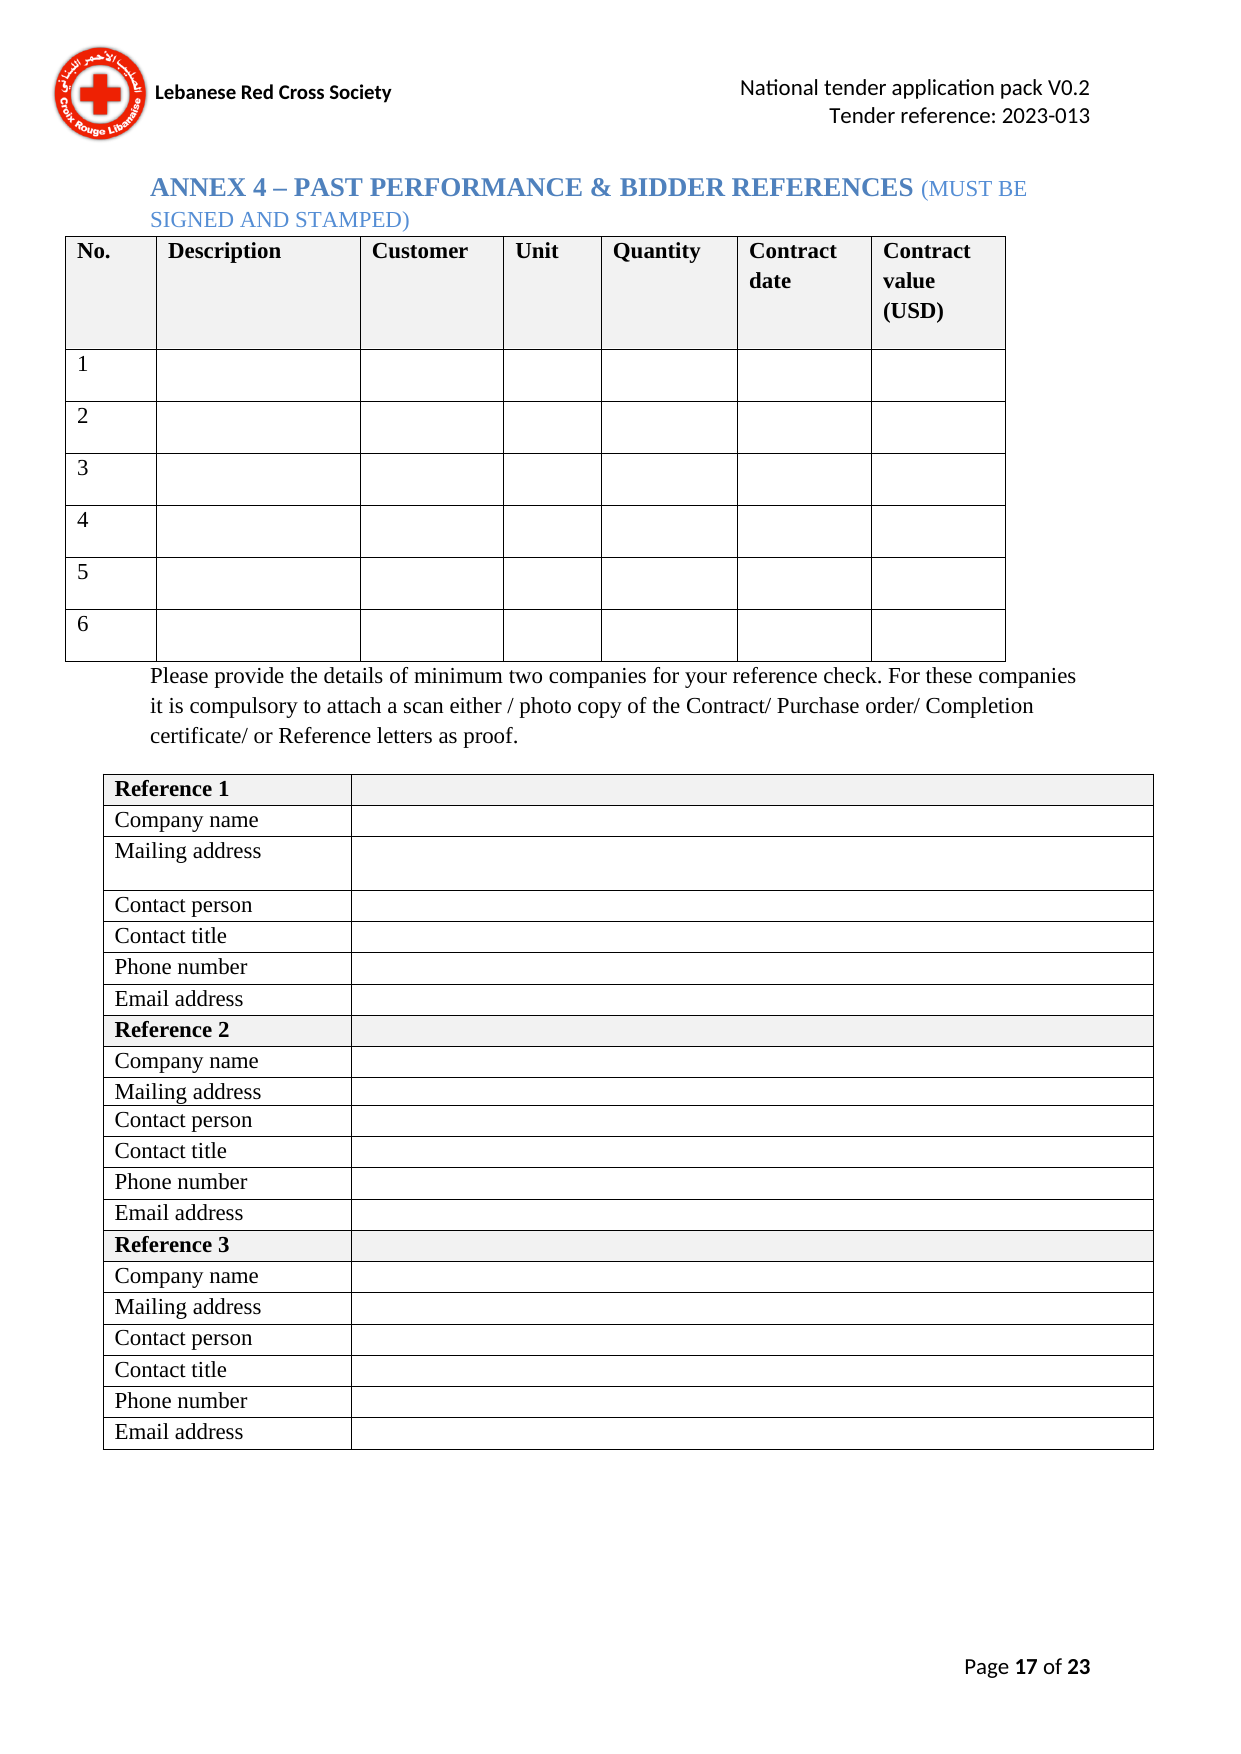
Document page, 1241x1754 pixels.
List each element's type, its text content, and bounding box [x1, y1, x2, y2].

table_header Contract date [738, 237, 871, 348]
table_cell 1 [66, 350, 156, 401]
table_cell [157, 610, 360, 661]
table_cell [352, 1418, 1153, 1448]
table_cell [602, 402, 737, 453]
table_cell Email address [104, 1200, 351, 1230]
table_cell [602, 610, 737, 661]
table_cell [157, 350, 360, 401]
table_header [352, 775, 1153, 805]
table_cell Mailing address [104, 837, 351, 890]
table_cell 4 [66, 506, 156, 557]
table_cell Phone number [104, 953, 351, 983]
table_cell [738, 610, 871, 661]
table_cell [361, 506, 503, 557]
table_cell Company name [104, 1262, 351, 1292]
table_cell Reference 3 [104, 1231, 351, 1261]
table_cell [157, 454, 360, 505]
table_cell [352, 891, 1153, 921]
table_cell [352, 953, 1153, 983]
table_cell [504, 350, 601, 401]
table_cell [352, 1200, 1153, 1230]
table_cell [352, 1356, 1153, 1386]
table_cell [504, 506, 601, 557]
table_cell [157, 506, 360, 557]
table_cell [738, 558, 871, 609]
table_cell Phone number [104, 1387, 351, 1417]
table_cell Contact title [104, 922, 351, 952]
table_cell Contact title [104, 1137, 351, 1167]
table_cell [352, 1137, 1153, 1167]
table_cell [504, 454, 601, 505]
subtitle ANNEX 4 – PAST PERFORMANCE & BIDDER REFERENCES (MUST BE SIGNED AND STAMPED) [150, 171, 1090, 232]
table_cell [872, 454, 1005, 505]
table_cell [872, 350, 1005, 401]
table_cell Contact person [104, 1106, 351, 1136]
table_cell [738, 454, 871, 505]
table_cell [352, 1262, 1153, 1292]
table_cell Email address [104, 1418, 351, 1448]
table_cell [361, 402, 503, 453]
table_cell [872, 506, 1005, 557]
table_cell [872, 558, 1005, 609]
table_header No. [66, 237, 156, 348]
table_cell [602, 506, 737, 557]
table_cell [352, 806, 1153, 836]
table_cell [352, 1231, 1153, 1261]
table_cell [352, 985, 1153, 1015]
table_cell [602, 350, 737, 401]
table_cell Phone number [104, 1168, 351, 1198]
table_cell [504, 558, 601, 609]
table_cell [738, 402, 871, 453]
table_header Quantity [602, 237, 737, 348]
table_cell Contact person [104, 1325, 351, 1355]
table_cell [352, 1106, 1153, 1136]
table_header Description [157, 237, 360, 348]
table_cell [157, 558, 360, 609]
table_cell [352, 1293, 1153, 1323]
table_cell [361, 558, 503, 609]
table_cell [602, 454, 737, 505]
table_cell [504, 610, 601, 661]
table_cell Company name [104, 1047, 351, 1077]
table_cell [352, 837, 1153, 890]
table_cell Contact person [104, 891, 351, 921]
table_cell [352, 922, 1153, 952]
table_cell [352, 1047, 1153, 1077]
table_cell Mailing address [104, 1293, 351, 1323]
table_cell [361, 350, 503, 401]
table_cell [872, 610, 1005, 661]
table_cell [352, 1078, 1153, 1105]
text Please provide the details of minimum two companies for your reference check. For these companies it is compulsory to attach a scan either / photo copy of the Contract/ Purchase order/ Completion certificate/ or Reference letters as proof. [150, 662, 1090, 749]
table_cell Email address [104, 985, 351, 1015]
table_cell [602, 558, 737, 609]
table_cell [361, 454, 503, 505]
picture [43, 39, 156, 148]
table_cell Reference 2 [104, 1016, 351, 1046]
table_cell [352, 1016, 1153, 1046]
table_header Customer [361, 237, 503, 348]
table_header Contract value (USD) [872, 237, 1005, 348]
table_cell Company name [104, 806, 351, 836]
table_cell [738, 506, 871, 557]
table_cell [352, 1168, 1153, 1198]
table_cell [504, 402, 601, 453]
table_cell Contact title [104, 1356, 351, 1386]
table_cell [738, 350, 871, 401]
table_cell 6 [66, 610, 156, 661]
table_cell 2 [66, 402, 156, 453]
table_cell Mailing address [104, 1078, 351, 1105]
table_cell [361, 610, 503, 661]
table_header Unit [504, 237, 601, 348]
table_cell 5 [66, 558, 156, 609]
table_cell [352, 1387, 1153, 1417]
table_cell 3 [66, 454, 156, 505]
table_cell [352, 1325, 1153, 1355]
table_cell [157, 402, 360, 453]
table_cell [872, 402, 1005, 453]
table_header Reference 1 [104, 775, 351, 805]
